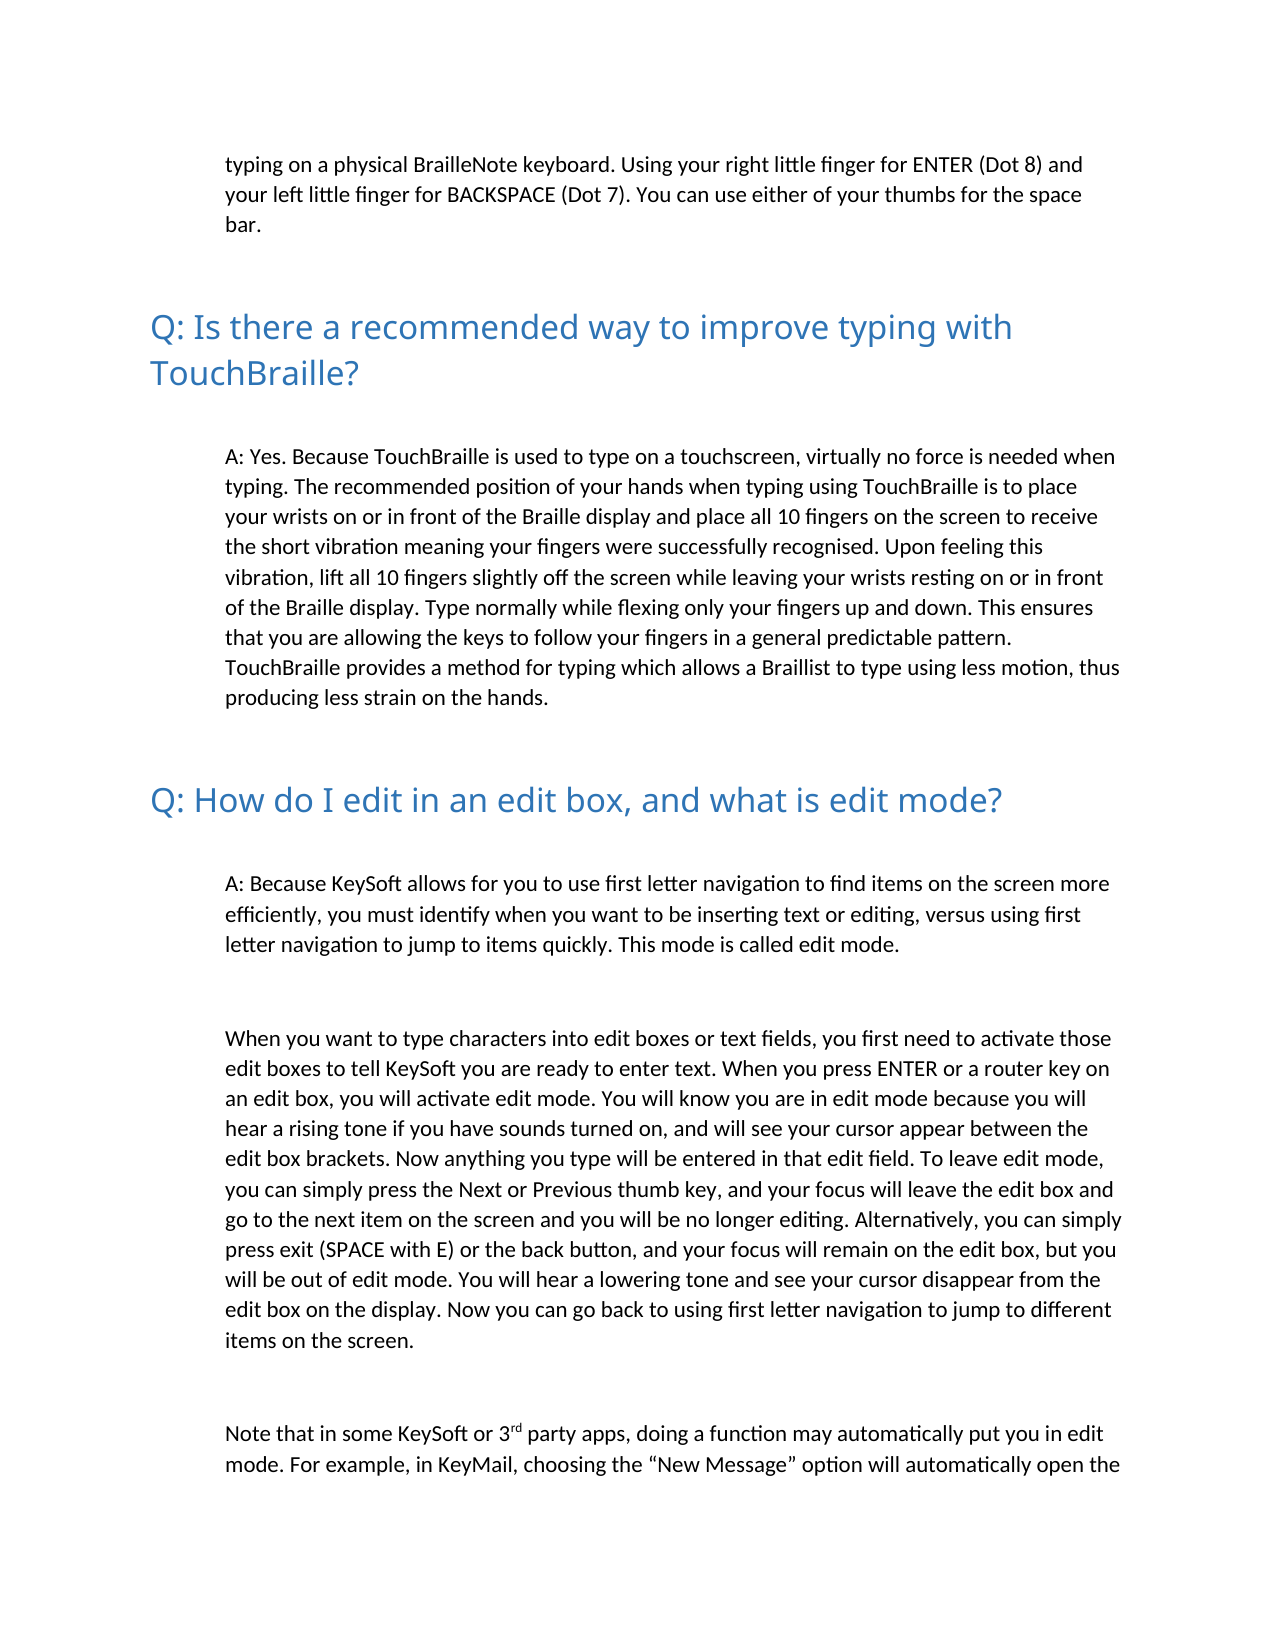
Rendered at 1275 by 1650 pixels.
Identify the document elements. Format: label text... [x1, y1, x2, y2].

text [225, 1419, 1125, 1478]
text A: Yes. Because TouchBraille is used to type on a touchscreen, virtually no force is needed when typing. The recommended position of your hands when typing using TouchBraille is to place your wrists on or in front of the Braille display and place all 10 fingers on the screen to receive the short vibration meaning your fingers were successfully recognised. Upon feeling this vibration, lift all 10 fingers slightly off the screen while leaving your wrists resting on or in front of the Braille display. Type normally while flexing only your fingers up and down. This ensures that you are allowing the keys to follow your fingers in a general predictable pattern. TouchBraille provides a method for typing which allows a Braillist to type using less motion, thus producing less strain on the hands. [225, 442, 1125, 712]
text A: Because KeySoft allows for you to use first letter navigation to find items on the screen more efficiently, you must identify when you want to be inserting text or editing, versus using first letter navigation to jump to items quickly. This mode is called edit mode. [225, 869, 1125, 958]
text When you want to type characters into edit boxes or text fields, you first need to activate those edit boxes to tell KeySoft you are ready to enter text. When you press ENTER or a router key on an edit box, you will activate edit mode. You will know you are in edit mode because you will hear a rising tone if you have sounds turned on, and will see your cursor appear between the edit box brackets. Now anything you type will be entered in that edit field. To leave edit mode, you can simply press the Next or Previous thumb key, and your focus will leave the edit box and go to the next item on the screen and you will be no longer editing. Alternatively, you can simply press exit (SPACE with E) or the back button, and your focus will remain on the edit box, but you will be out of edit mode. You will hear a lowering tone and see your cursor disappear from the edit box on the display. Now you can go back to using first letter navigation to jump to different items on the screen. [225, 1024, 1125, 1354]
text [225, 150, 1125, 238]
subtitle Q: Is there a recommended way to improve typing with TouchBraille? [150, 304, 1125, 395]
subtitle Q: How do I edit in an edit box, and what is edit mode? [150, 777, 1125, 823]
